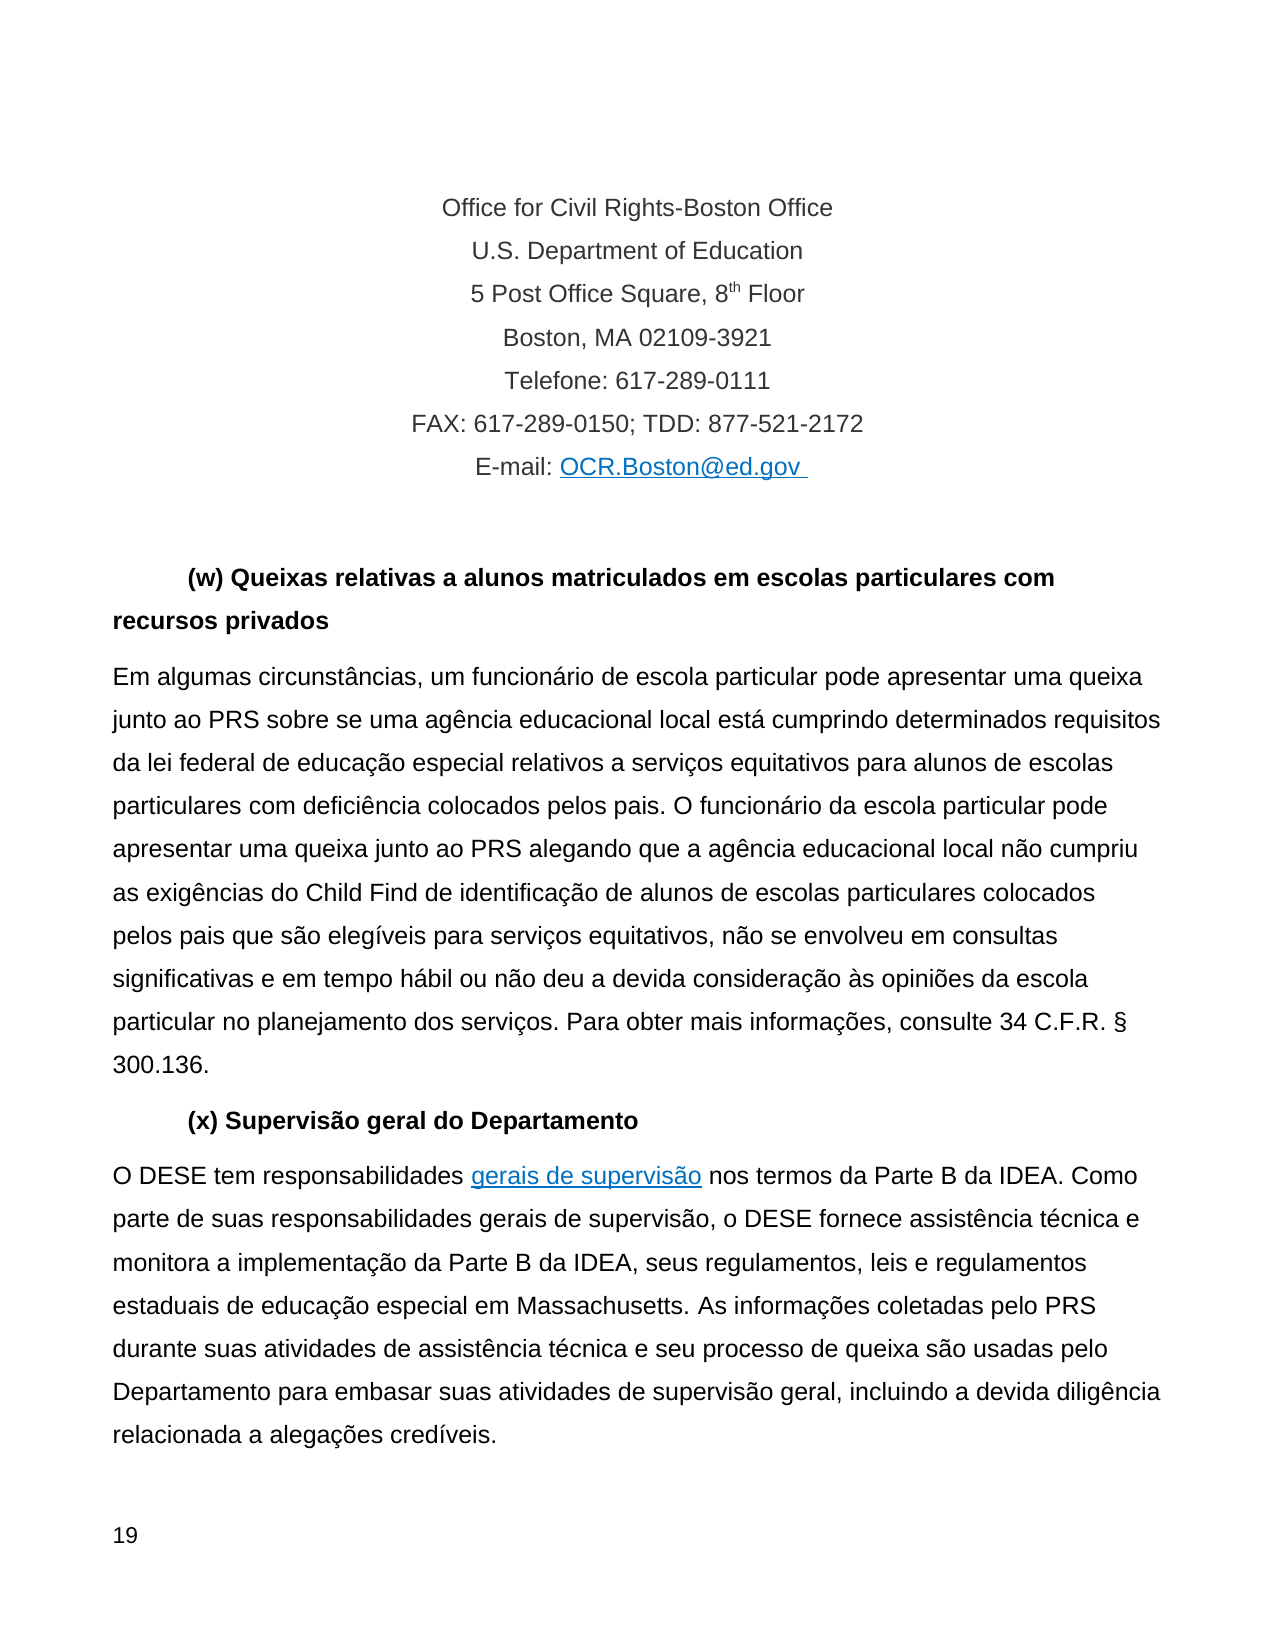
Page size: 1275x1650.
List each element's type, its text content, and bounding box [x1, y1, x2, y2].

text (w) Queixas relativas a alunos matriculados em escolas particulares com recursos privados [112, 563, 1162, 635]
text O DESE tem responsabilidades gerais de supervisão nos termos da Parte B da IDEA. Como parte de suas responsabilidades gerais de supervisão, o DESE fornece assistência técnica e monitora a implementação da Parte B da IDEA, seus regulamentos, leis e regulamentos estaduais de educação especial em Massachusetts. As informações coletadas pelo PRS durante suas atividades de assistência técnica e seu processo de queixa são usadas pelo Departamento para embasar suas atividades de supervisão geral, incluindo a devida diligência relacionada a alegações credíveis. [112, 1161, 1162, 1449]
text Em algumas circunstâncias, um funcionário de escola particular pode apresentar uma queixa junto ao PRS sobre se uma agência educacional local está cumprindo determinados requisitos da lei federal de educação especial relativos a serviços equitativos para alunos de escolas particulares com deficiência colocados pelos pais. O funcionário da escola particular pode apresentar uma queixa junto ao PRS alegando que a agência educacional local não cumpriu as exigências do Child Find de identificação de alunos de escolas particulares colocados pelos pais que são elegíveis para serviços equitativos, não se envolveu em consultas significativas e em tempo hábil ou não deu a devida consideração às opiniões da escola particular no planejamento dos serviços. Para obter mais informações, consulte 34 C.F.R. § 300.136. [112, 662, 1162, 1079]
text (x) Supervisão geral do Departamento [112, 1106, 1162, 1134]
text Telefone: 617-289-0111 FAX: 617-289-0150; TDD: 877-521-2172 E-mail: OCR.Boston@ed.gov [112, 366, 1162, 481]
text Office for Civil Rights-Boston Office U.S. Department of Education 5 Post Office Square, 8th Floor Boston, MA 02109-3921 [112, 150, 1162, 351]
